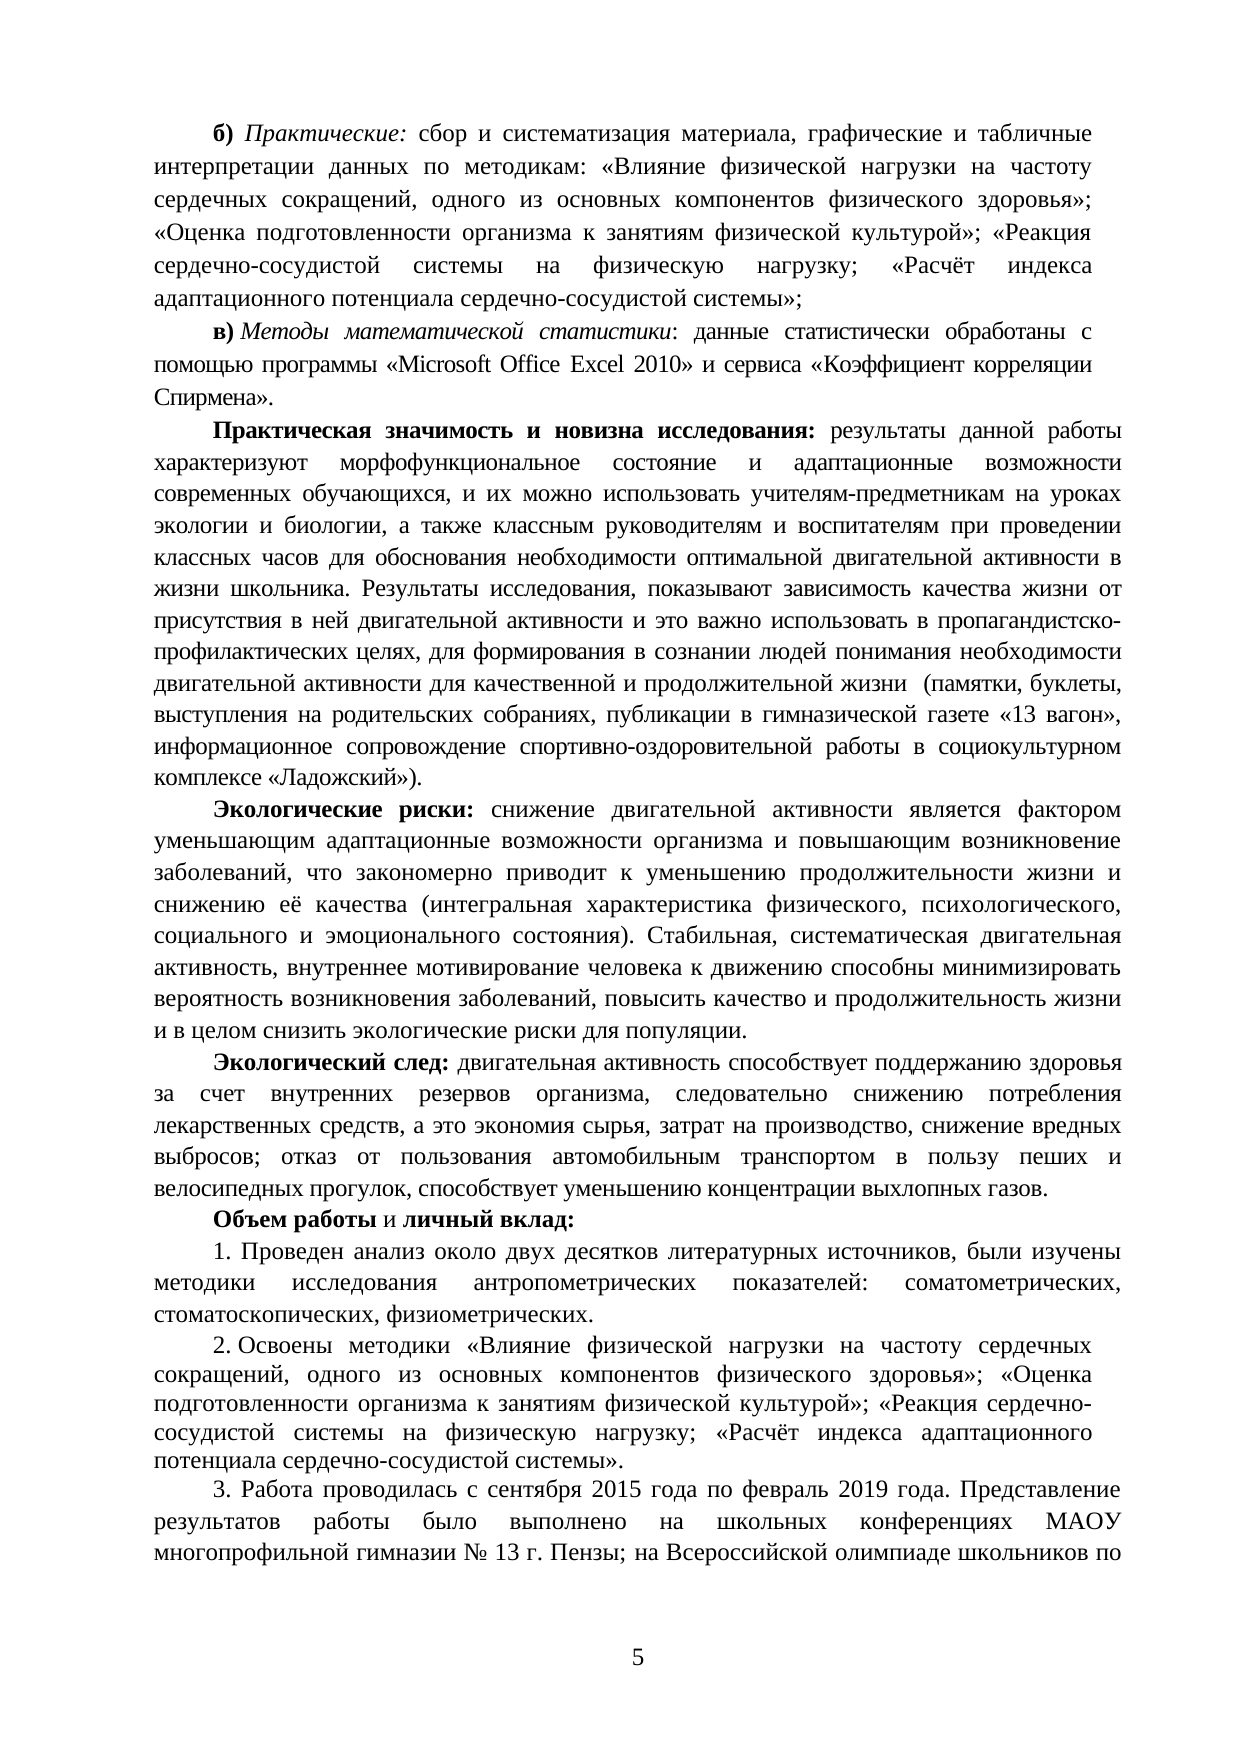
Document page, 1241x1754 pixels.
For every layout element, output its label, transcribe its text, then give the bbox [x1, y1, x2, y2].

text Экологические риски: снижение двигательной активности является фактором уменьшающим адаптационные возможности организма и повышающим возникновение заболеваний, что закономерно приводит к уменьшению продолжительности жизни и снижению её качества (интегральная характеристика физического, психологического, социального и эмоционального состояния). Стабильная, систематическая двигательная активность, внутреннее мотивирование человека к движению способны минимизировать вероятность возникновения заболеваний, повысить качество и продолжительность жизни и в целом снизить экологические риски для популяции. [153, 794, 1122, 1044]
text Практическая значимость и новизна исследования: результаты данной работы характеризуют морфофункциональное состояние и адаптационные возможности современных обучающихся, и их можно использовать учителям-предметникам на уроках экологии и биологии, а также классным руководителям и воспитателям при проведении классных часов для обоснования необходимости оптимальной двигательной активности в жизни школьника. Результаты исследования, показывают зависимость качества жизни от присутствия в ней двигательной активности и это важно использовать в пропагандистско-профилактических целях, для формирования в сознании людей понимания необходимости двигательной активности для качественной и продолжительной жизни (памятки, буклеты, выступления на родительских собраниях, публикации в гимназической газете «13 вагон», информационное сопровождение спортивно-оздоровительной работы в социокультурном комплексе «Ладожский»). [153, 415, 1122, 791]
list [153, 1474, 1122, 1566]
list 2. Освоены методики «Влияние физической нагрузки на частоту сердечных сокращений, одного из основных компонентов физического здоровья»; «Оценка подготовленности организма к занятиям физической культурой»; «Реакция сердечно-сосудистой системы на физическую нагрузку; «Расчёт индекса адаптационного потенциала сердечно-сосудистой системы». [153, 1331, 1093, 1474]
list 1. Проведен анализ около двух десятков литературных источников, были изучены методики исследования антропометрических показателей: соматометрических, стоматоскопических, физиометрических. [153, 1236, 1122, 1328]
text в) Методы математической статистики: данные статистически обработаны с помощью программы «Microsoft Office Excel 2010» и сервиса «Коэффициент корреляции Спирмена». [153, 316, 1092, 411]
text Объем работы и личный вклад: [153, 1204, 1122, 1233]
text б) Практические: сбор и систематизация материала, графические и табличные интерпретации данных по методикам: «Влияние физической нагрузки на частоту сердечных сокращений, одного из основных компонентов физического здоровья»; «Оценка подготовленности организма к занятиям физической культурой»; «Реакция сердечно-сосудистой системы на физическую нагрузку; «Расчёт индекса адаптационного потенциала сердечно-сосудистой системы»; [153, 118, 1092, 312]
text Экологический след: двигательная активность способствует поддержанию здоровья за счет внутренних резервов организма, следовательно снижению потребления лекарственных средств, а это экономия сырья, затрат на производство, снижение вредных выбросов; отказ от пользования автомобильным транспортом в пользу пеших и велосипедных прогулок, способствует уменьшению концентрации выхлопных газов. [153, 1047, 1122, 1202]
